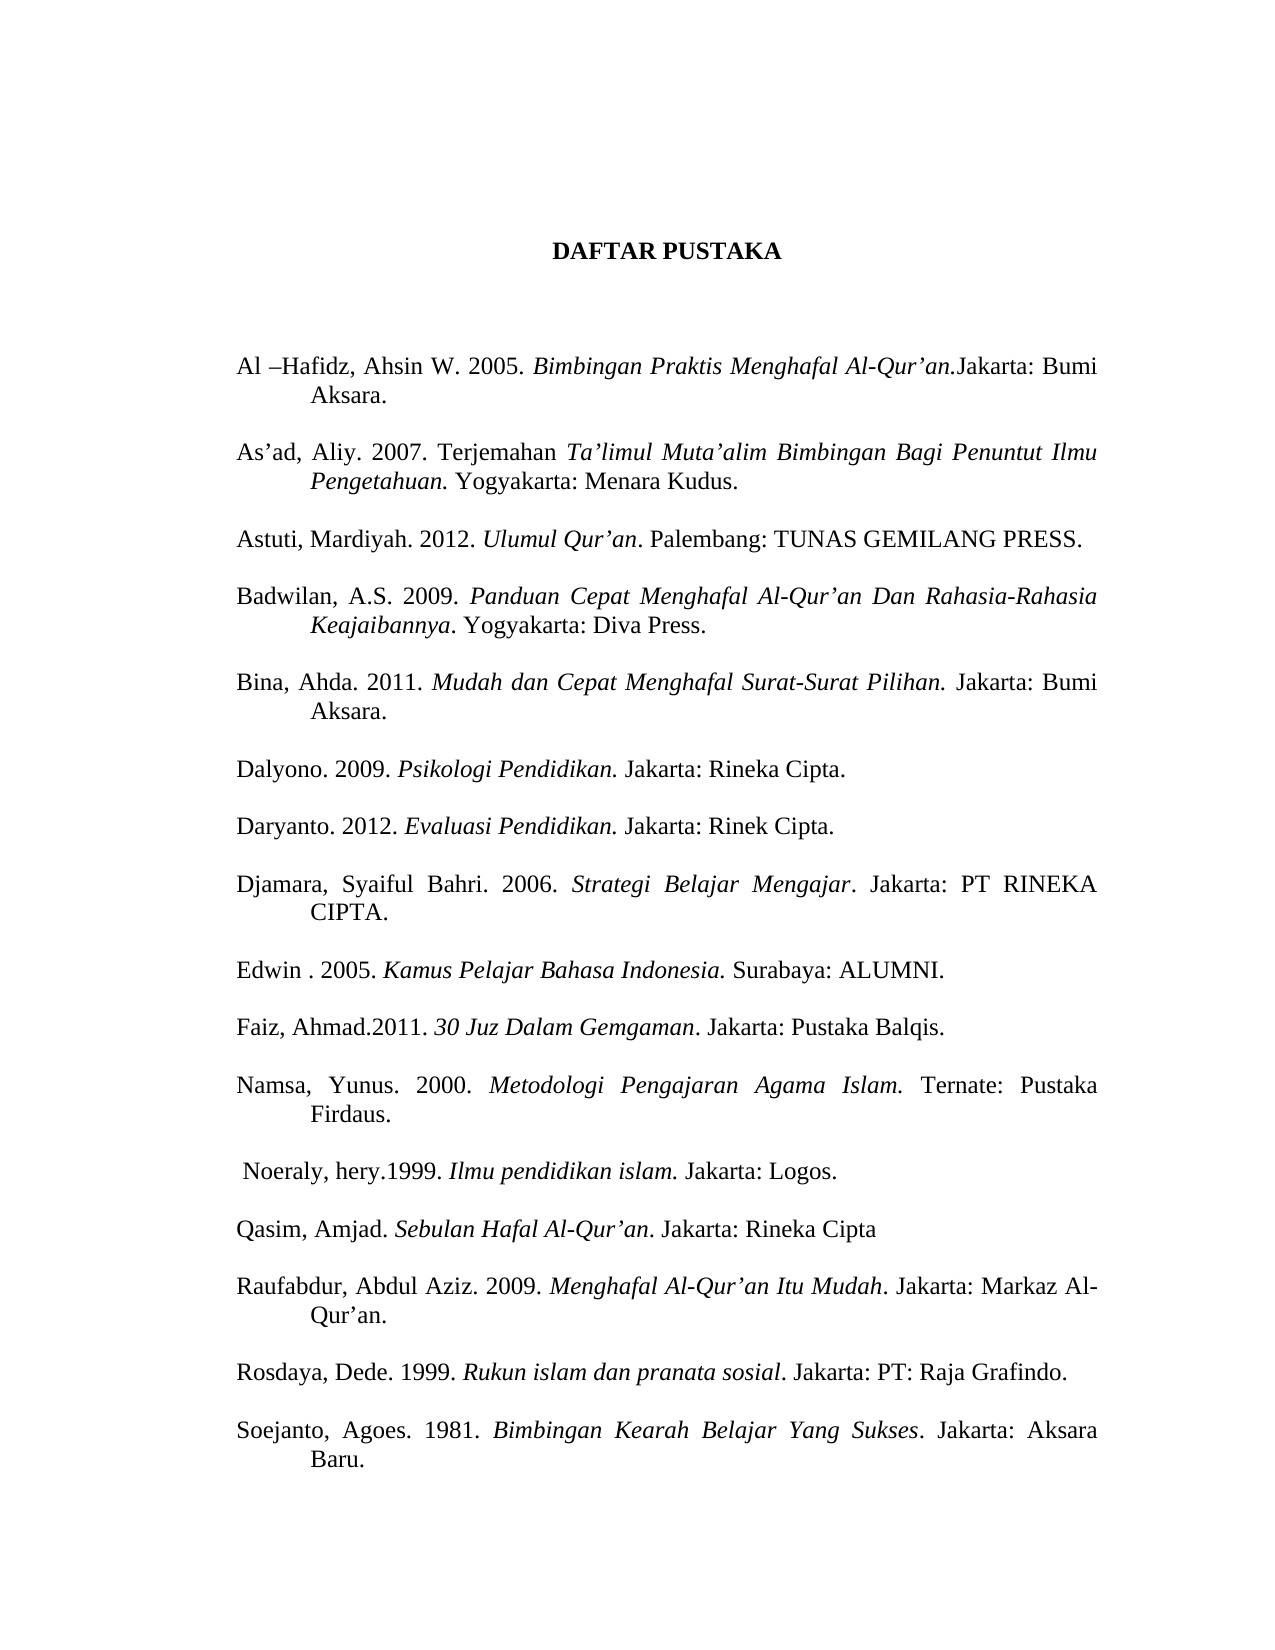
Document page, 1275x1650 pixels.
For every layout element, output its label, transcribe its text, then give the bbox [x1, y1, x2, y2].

text Edwin . 2005. Kamus Pelajar Bahasa Indonesia. Surabaya: ALUMNI. [236, 955, 1098, 984]
text Dalyono. 2009. Psikologi Pendidikan. Jakarta: Rineka Cipta. [236, 754, 1098, 782]
text Rosdaya, Dede. 1999. Rukun islam dan pranata sosial. Jakarta: PT: Raja Grafindo. [236, 1357, 1098, 1386]
text Astuti, Mardiyah. 2012. Ulumul Qur’an. Palembang: TUNAS GEMILANG PRESS. [236, 524, 1098, 552]
text Noeraly, hery.1999. Ilmu pendidikan islam. Jakarta: Logos. [236, 1156, 1098, 1185]
text Qasim, Amjad. Sebulan Hafal Al-Qur’an. Jakarta: Rineka Cipta [236, 1214, 1098, 1242]
text As’ad, Aliy. 2007. Terjemahan Ta’limul Muta’alim Bimbingan Bagi Penuntut Ilmu Pengetahuan. Yogyakarta: Menara Kudus. [236, 437, 1098, 495]
text Namsa, Yunus. 2000. Metodologi Pengajaran Agama Islam. Ternate: Pustaka Firdaus. [236, 1070, 1098, 1127]
text Djamara, Syaiful Bahri. 2006. Strategi Belajar Mengajar. Jakarta: PT RINEKA CIPTA. [236, 869, 1098, 926]
text Daryanto. 2012. Evaluasi Pendidikan. Jakarta: Rinek Cipta. [236, 811, 1098, 840]
text Faiz, Ahmad.2011. 30 Juz Dalam Gemgaman. Jakarta: Pustaka Balqis. [236, 1012, 1098, 1041]
text Al –Hafidz, Ahsin W. 2005. Bimbingan Praktis Menghafal Al-Qur’an.Jakarta: Bumi Aksara. [236, 351, 1098, 409]
text Soejanto, Agoes. 1981. Bimbingan Kearah Belajar Yang Sukses. Jakarta: Aksara Baru. [236, 1415, 1098, 1472]
text Raufabdur, Abdul Aziz. 2009. Menghafal Al-Qur’an Itu Mudah. Jakarta: Markaz Al-Qur’an. [236, 1271, 1098, 1329]
text Bina, Ahda. 2011. Mudah dan Cepat Menghafal Surat-Surat Pilihan. Jakarta: Bumi Aksara. [236, 667, 1098, 725]
text Badwilan, A.S. 2009. Panduan Cepat Menghafal Al-Qur’an Dan Rahasia-Rahasia Keajaibannya. Yogyakarta: Diva Press. [236, 581, 1098, 639]
text DAFTAR PUSTAKA [236, 236, 1098, 265]
